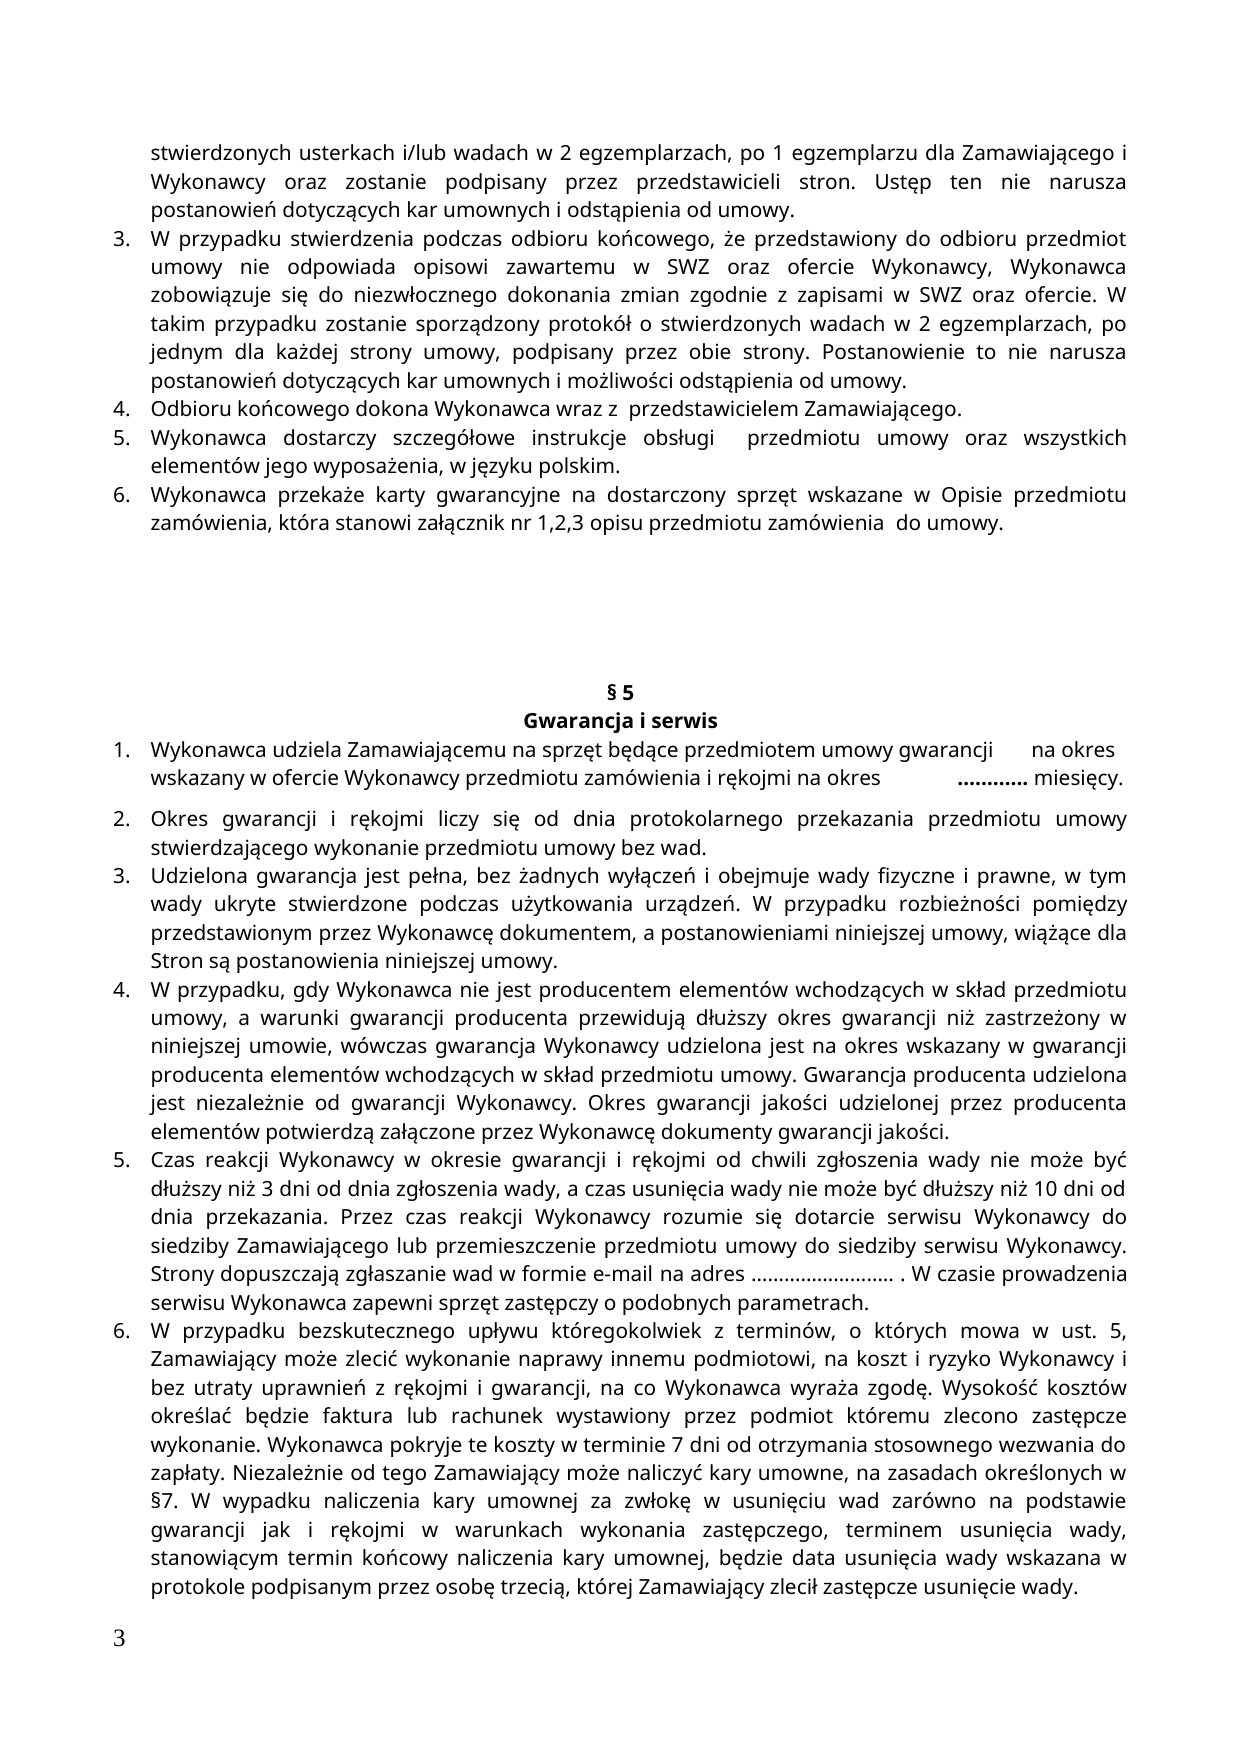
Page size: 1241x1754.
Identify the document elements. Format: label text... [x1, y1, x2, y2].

text Gwarancja i serwis [113, 706, 1128, 735]
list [113, 138, 1128, 224]
list Wykonawca udziela Zamawiającemu na sprzęt będące przedmiotem umowy gwarancji na okres wskazany w ofercie Wykonawcy przedmiotu zamówienia i rękojmi na okres ………... miesięcy. [113, 735, 1128, 792]
list Udzielona gwarancja jest pełna, bez żadnych wyłączeń i obejmuje wady fizyczne i prawne, w tym wady ukryte stwierdzone podczas użytkowania urządzeń. W przypadku rozbieżności pomiędzy przedstawionym przez Wykonawcę dokumentem, a postanowieniami niniejszej umowy, wiążące dla Stron są postanowienia niniejszej umowy. [113, 861, 1128, 975]
list Czas reakcji Wykonawcy w okresie gwarancji i rękojmi od chwili zgłoszenia wady nie może być dłuższy niż 3 dni od dnia zgłoszenia wady, a czas usunięcia wady nie może być dłuższy niż 10 dni od dnia przekazania. Przez czas reakcji Wykonawcy rozumie się dotarcie serwisu Wykonawcy do siedziby Zamawiającego lub przemieszczenie przedmiotu umowy do siedziby serwisu Wykonawcy. Strony dopuszczają zgłaszanie wad w formie e-mail na adres …………………….. . W czasie prowadzenia serwisu Wykonawca zapewni sprzęt zastępczy o podobnych parametrach. [113, 1145, 1128, 1316]
list Okres gwarancji i rękojmi liczy się od dnia protokolarnego przekazania przedmiotu umowy stwierdzającego wykonanie przedmiotu umowy bez wad. [113, 804, 1128, 861]
list W przypadku, gdy Wykonawca nie jest producentem elementów wchodzących w skład przedmiotu umowy, a warunki gwarancji producenta przewidują dłuższy okres gwarancji niż zastrzeżony w niniejszej umowie, wówczas gwarancja Wykonawcy udzielona jest na okres wskazany w gwarancji producenta elementów wchodzących w skład przedmiotu umowy. Gwarancja producenta udzielona jest niezależnie od gwarancji Wykonawcy. Okres gwarancji jakości udzielonej przez producenta elementów potwierdzą załączone przez Wykonawcę dokumenty gwarancji jakości. [113, 975, 1128, 1145]
text § 5 [113, 678, 1128, 706]
list W przypadku stwierdzenia podczas odbioru końcowego, że przedstawiony do odbioru przedmiot umowy nie odpowiada opisowi zawartemu w SWZ oraz ofercie Wykonawcy, Wykonawca zobowiązuje się do niezwłocznego dokonania zmian zgodnie z zapisami w SWZ oraz ofercie. W takim przypadku zostanie sporządzony protokół o stwierdzonych wadach w 2 egzemplarzach, po jednym dla każdej strony umowy, podpisany przez obie strony. Postanowienie to nie narusza postanowień dotyczących kar umownych i możliwości odstąpienia od umowy. [113, 224, 1128, 394]
list Wykonawca przekaże karty gwarancyjne na dostarczony sprzęt wskazane w Opisie przedmiotu zamówienia, która stanowi załącznik nr 1,2,3 opisu przedmiotu zamówienia do umowy. [113, 480, 1128, 537]
list W przypadku bezskutecznego upływu któregokolwiek z terminów, o których mowa w ust. 5, Zamawiający może zlecić wykonanie naprawy innemu podmiotowi, na koszt i ryzyko Wykonawcy i bez utraty uprawnień z rękojmi i gwarancji, na co Wykonawca wyraża zgodę. Wysokość kosztów określać będzie faktura lub rachunek wystawiony przez podmiot któremu zlecono zastępcze wykonanie. Wykonawca pokryje te koszty w terminie 7 dni od otrzymania stosownego wezwania do zapłaty. Niezależnie od tego Zamawiający może naliczyć kary umowne, na zasadach określonych w §7. W wypadku naliczenia kary umownej za zwłokę w usunięciu wad zarówno na podstawie gwarancji jak i rękojmi w warunkach wykonania zastępczego, terminem usunięcia wady, stanowiącym termin końcowy naliczenia kary umownej, będzie data usunięcia wady wskazana w protokole podpisanym przez osobę trzecią, której Zamawiający zlecił zastępcze usunięcie wady. [113, 1316, 1128, 1600]
list Wykonawca dostarczy szczegółowe instrukcje obsługi przedmiotu umowy oraz wszystkich elementów jego wyposażenia, w języku polskim. [113, 423, 1128, 480]
list Odbioru końcowego dokona Wykonawca wraz z przedstawicielem Zamawiającego. [113, 394, 1128, 423]
